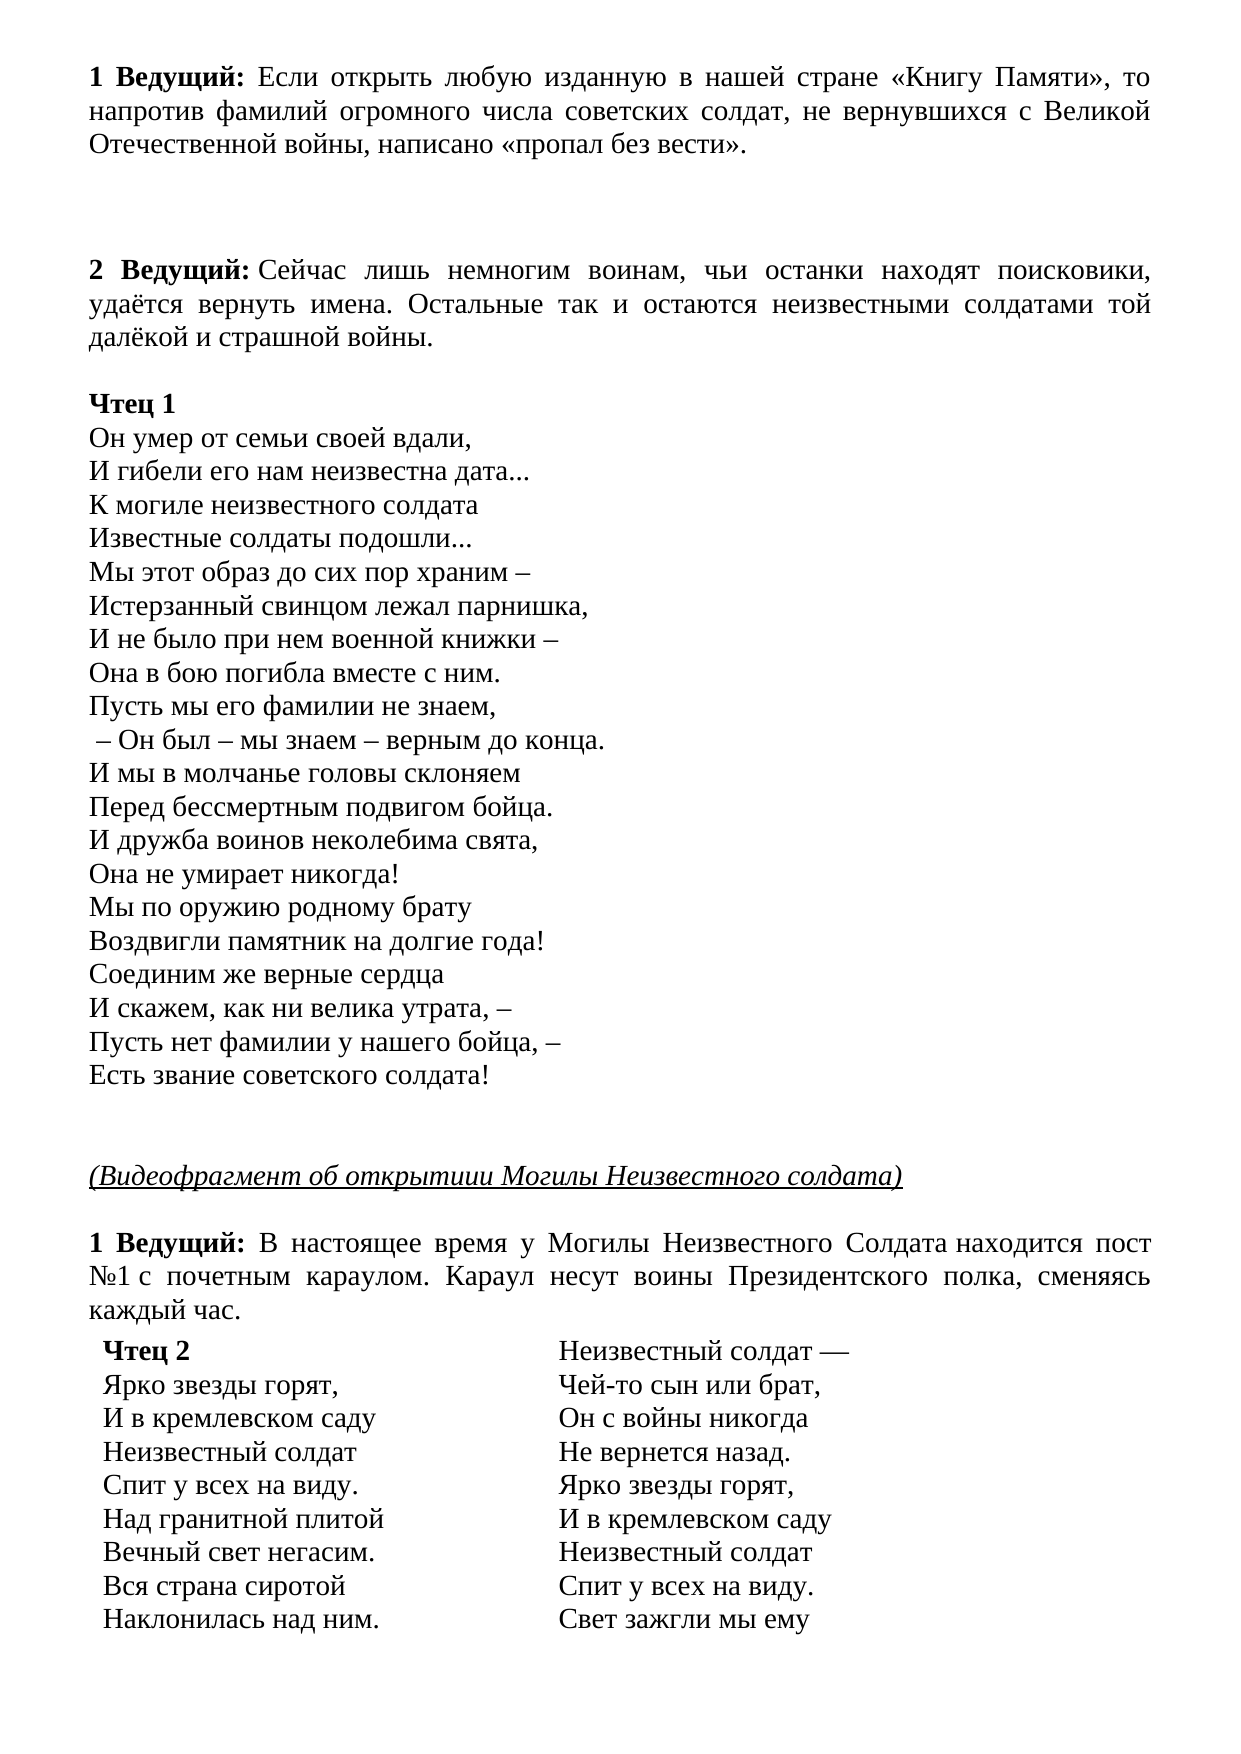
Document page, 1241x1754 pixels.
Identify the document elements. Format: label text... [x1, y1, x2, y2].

text Чтец 1 [89, 386, 1152, 420]
text Соединим же верные сердца [89, 957, 1152, 990]
text И мы в молчанье головы склоняем [89, 755, 1152, 789]
text К могиле неизвестного солдата [89, 487, 1152, 521]
text Он умер от семьи своей вдали, [89, 420, 1152, 453]
text И дружба воинов неколебима свята, [89, 822, 1152, 856]
text Известные солдаты подошли... [89, 521, 1152, 554]
text 2 Ведущий: Сейчас лишь немногим воинам, чьи останки находят поисковики, удаётся вернуть имена. Остальные так и остаются неизвестными солдатами той далёкой и страшной войны. [89, 252, 1152, 353]
text (Видеофрагмент об открытиии Могилы Неизвестного солдата) [89, 1158, 1152, 1191]
text Пусть нет фамилии у нашего бойца, – [89, 1024, 1152, 1057]
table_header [87, 1326, 543, 1665]
text И не было при нем военной книжки – [89, 621, 1152, 655]
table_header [543, 1326, 1012, 1665]
text И скажем, как ни велика утрата, – [89, 990, 1152, 1024]
text Она в бою погибла вместе с ним. [89, 655, 1152, 688]
text И гибели его нам неизвестна дата... [89, 453, 1152, 487]
text Мы этот образ до сих пор храним – [89, 554, 1152, 588]
text Истерзанный свинцом лежал парнишка, [89, 588, 1152, 621]
text Перед бессмертным подвигом бойца. [89, 789, 1152, 822]
text – Он был – мы знаем – верным до конца. [89, 722, 1152, 755]
text Мы по оружию родному брату [89, 889, 1152, 923]
text 1 Ведущий: В настоящее время у Могилы Неизвестного Солдата находится пост №1 с почетным караулом. Караул несут воины Президентского полка, сменяясь каждый час. [89, 1225, 1152, 1326]
text Пусть мы его фамилии не знаем, [89, 688, 1152, 722]
text Воздвигли памятник на долгие года! [89, 923, 1152, 957]
text 1 Ведущий: Если открыть любую изданную в нашей стране «Книгу Памяти», то напротив фамилий огромного числа советских солдат, не вернувшихся с Великой Отечественной войны, написано «пропал без вести». [89, 59, 1152, 160]
text Есть звание советского солдата! [89, 1057, 1152, 1091]
text Она не умирает никогда! [89, 856, 1152, 889]
